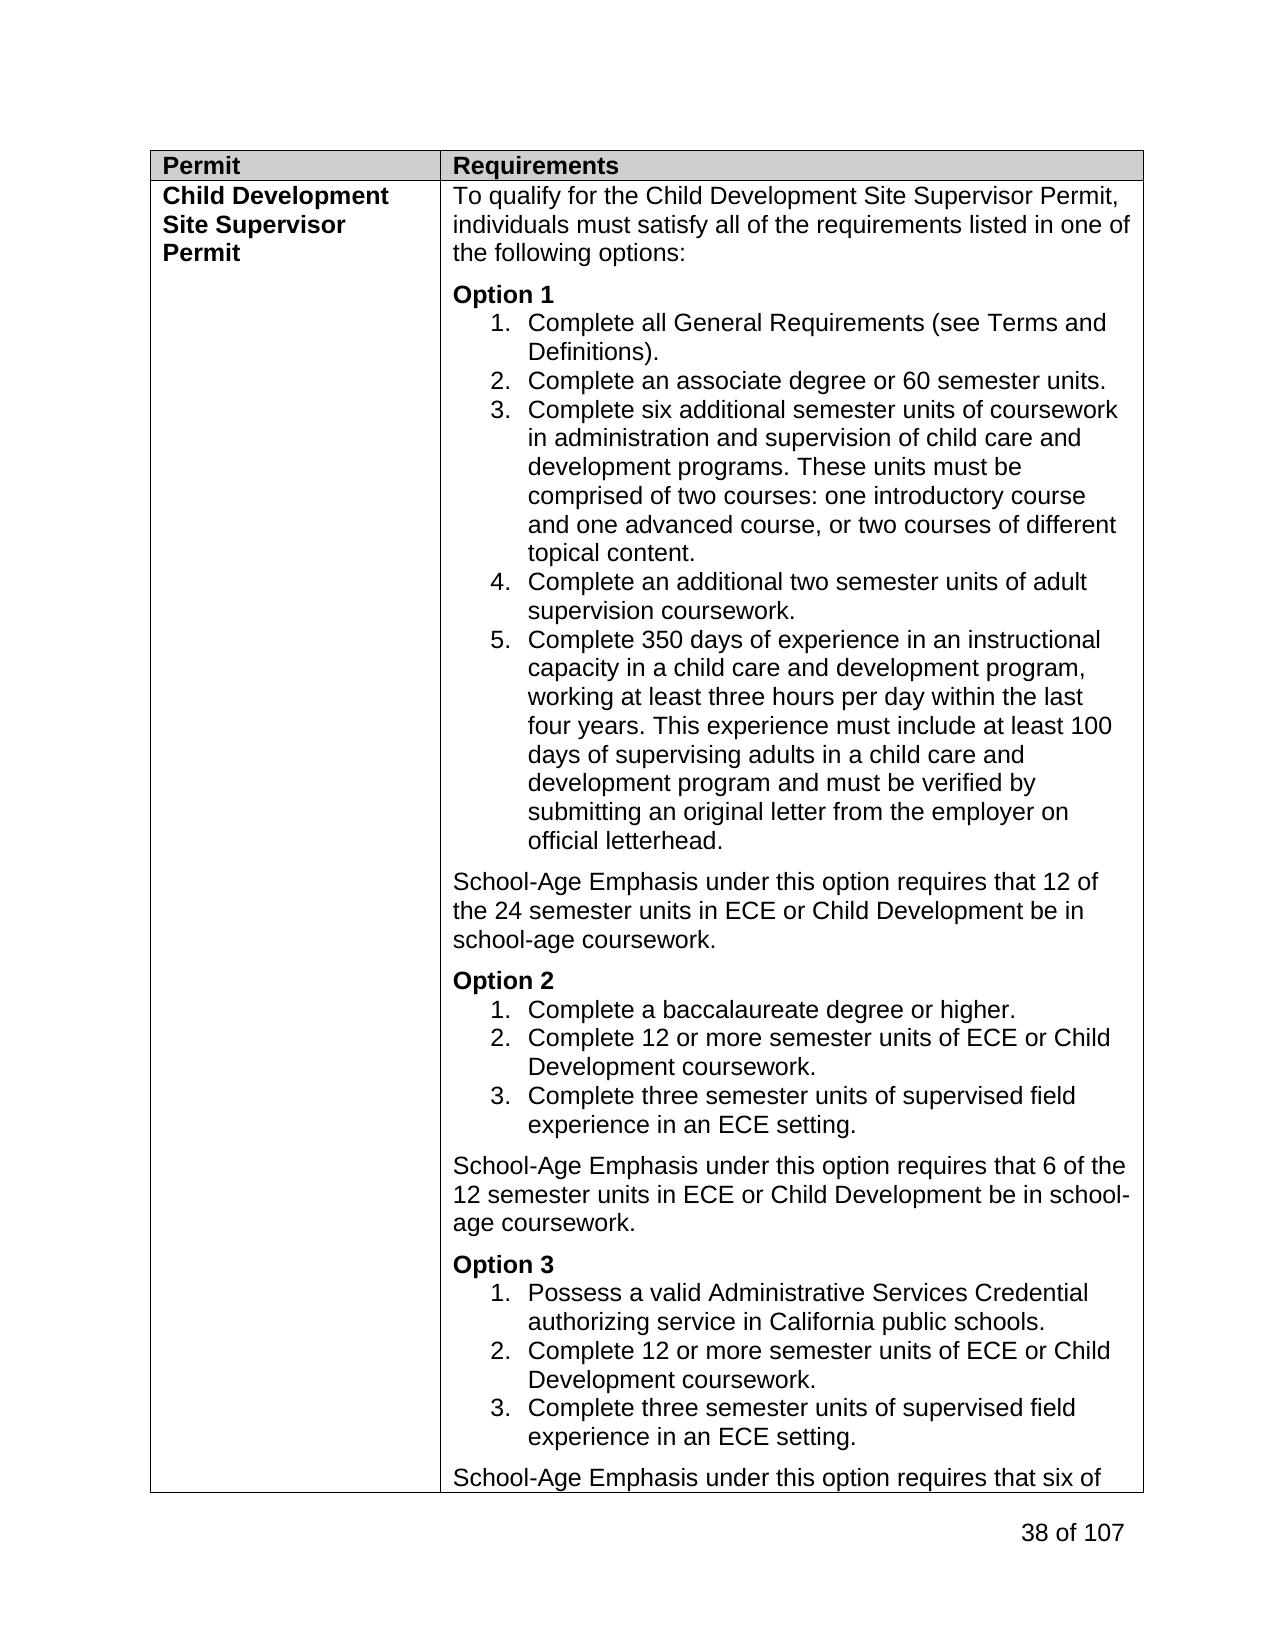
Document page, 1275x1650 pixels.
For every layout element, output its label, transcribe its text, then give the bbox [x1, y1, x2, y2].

table_header Requirements [441, 151, 1143, 180]
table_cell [151, 181, 440, 1492]
table_header Permit [151, 151, 440, 180]
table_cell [441, 181, 1143, 1492]
